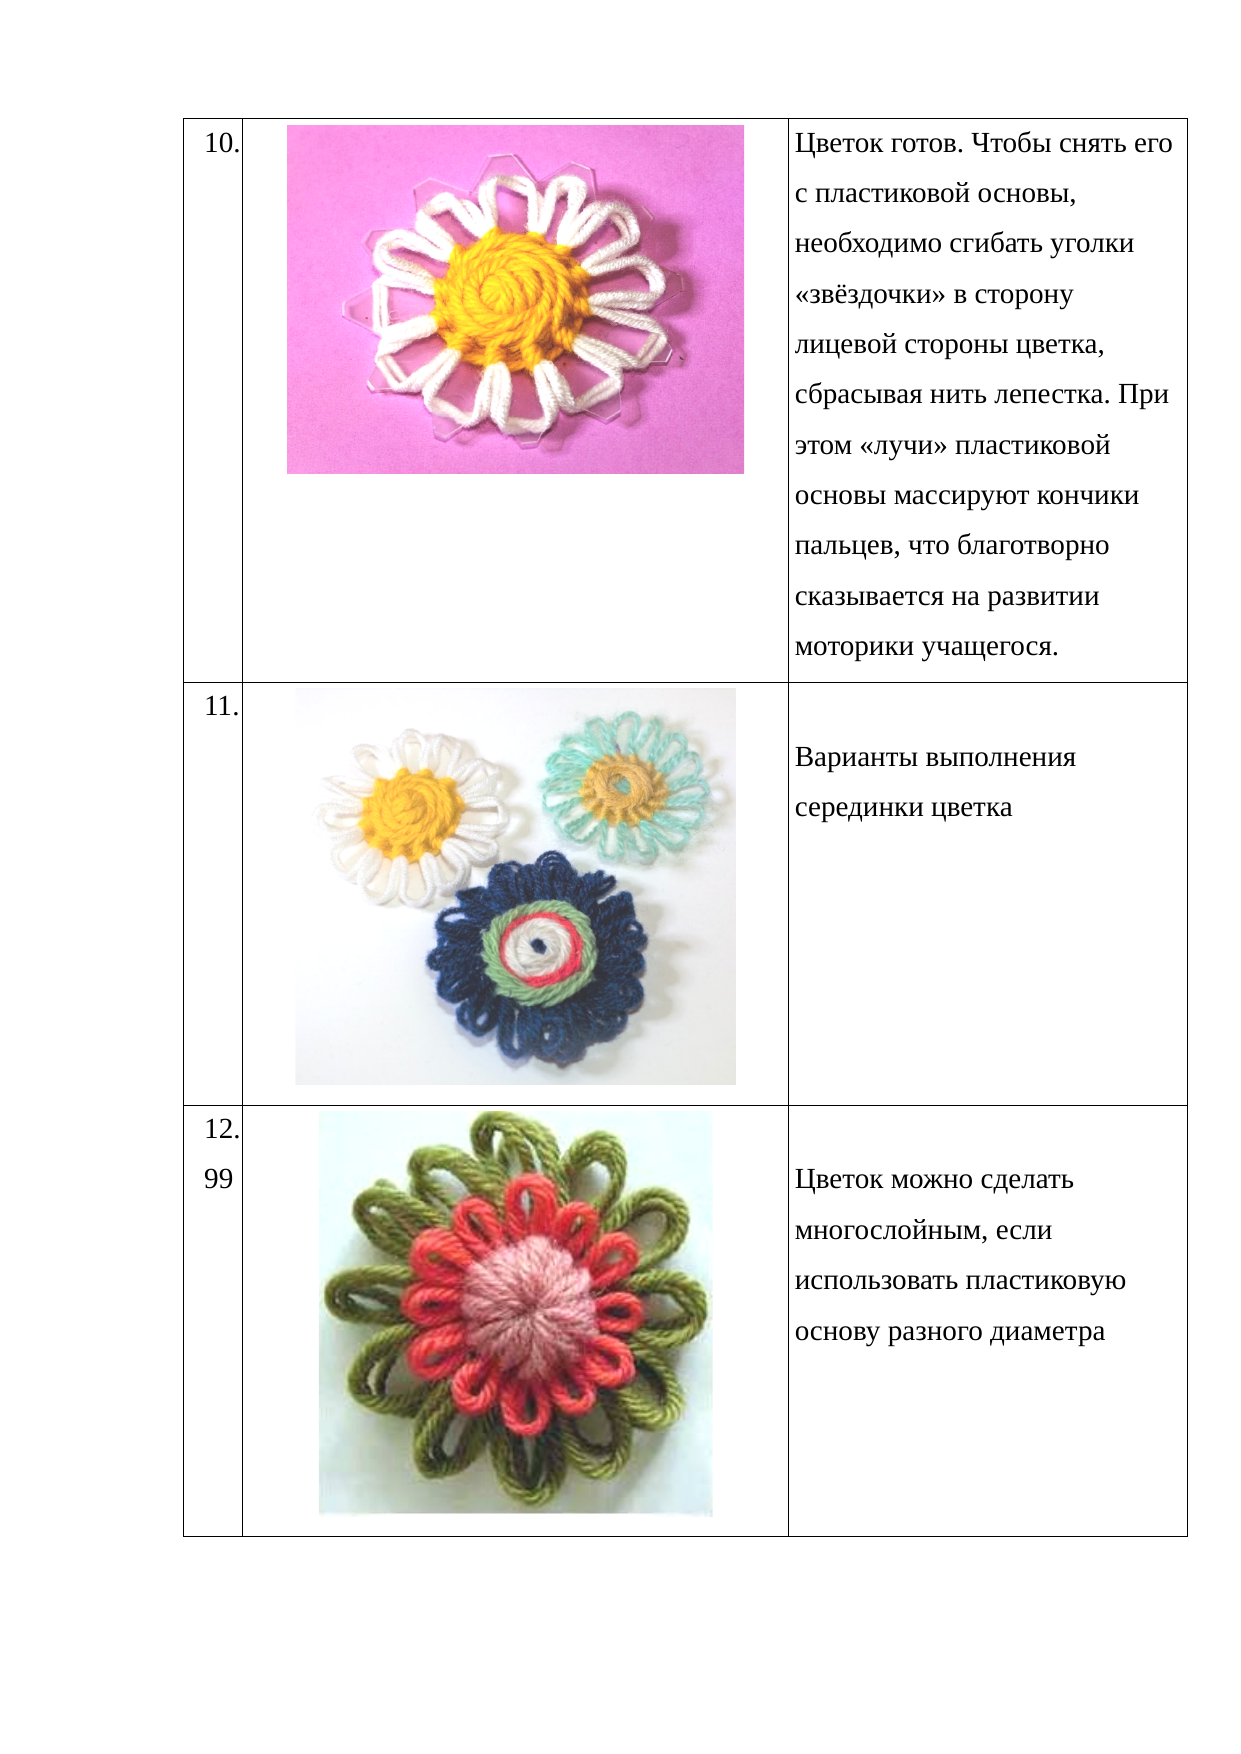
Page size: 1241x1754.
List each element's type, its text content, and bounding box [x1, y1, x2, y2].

table_cell [184, 683, 242, 1104]
table_cell [184, 119, 242, 682]
table_cell 99.8 [184, 1106, 242, 1536]
table_cell Цветок можно сделать многослойным, если использовать пластиковую основу разного диаметра [789, 1106, 1187, 1536]
table_cell [243, 1106, 788, 1536]
table_cell Варианты выполнения серединки цветка [789, 683, 1187, 1104]
table_cell Цветок готов. Чтобы снять его с пластиковой основы, необходимо сгибать уголки «звёздочки» в сторону лицевой стороны цветка, сбрасывая нить лепестка. При этом «лучи» пластиковой основы массируют кончики пальцев, что благотворно сказывается на развитии моторики учащегося. [789, 119, 1187, 682]
table_cell [243, 683, 788, 1104]
table_cell [243, 119, 788, 682]
